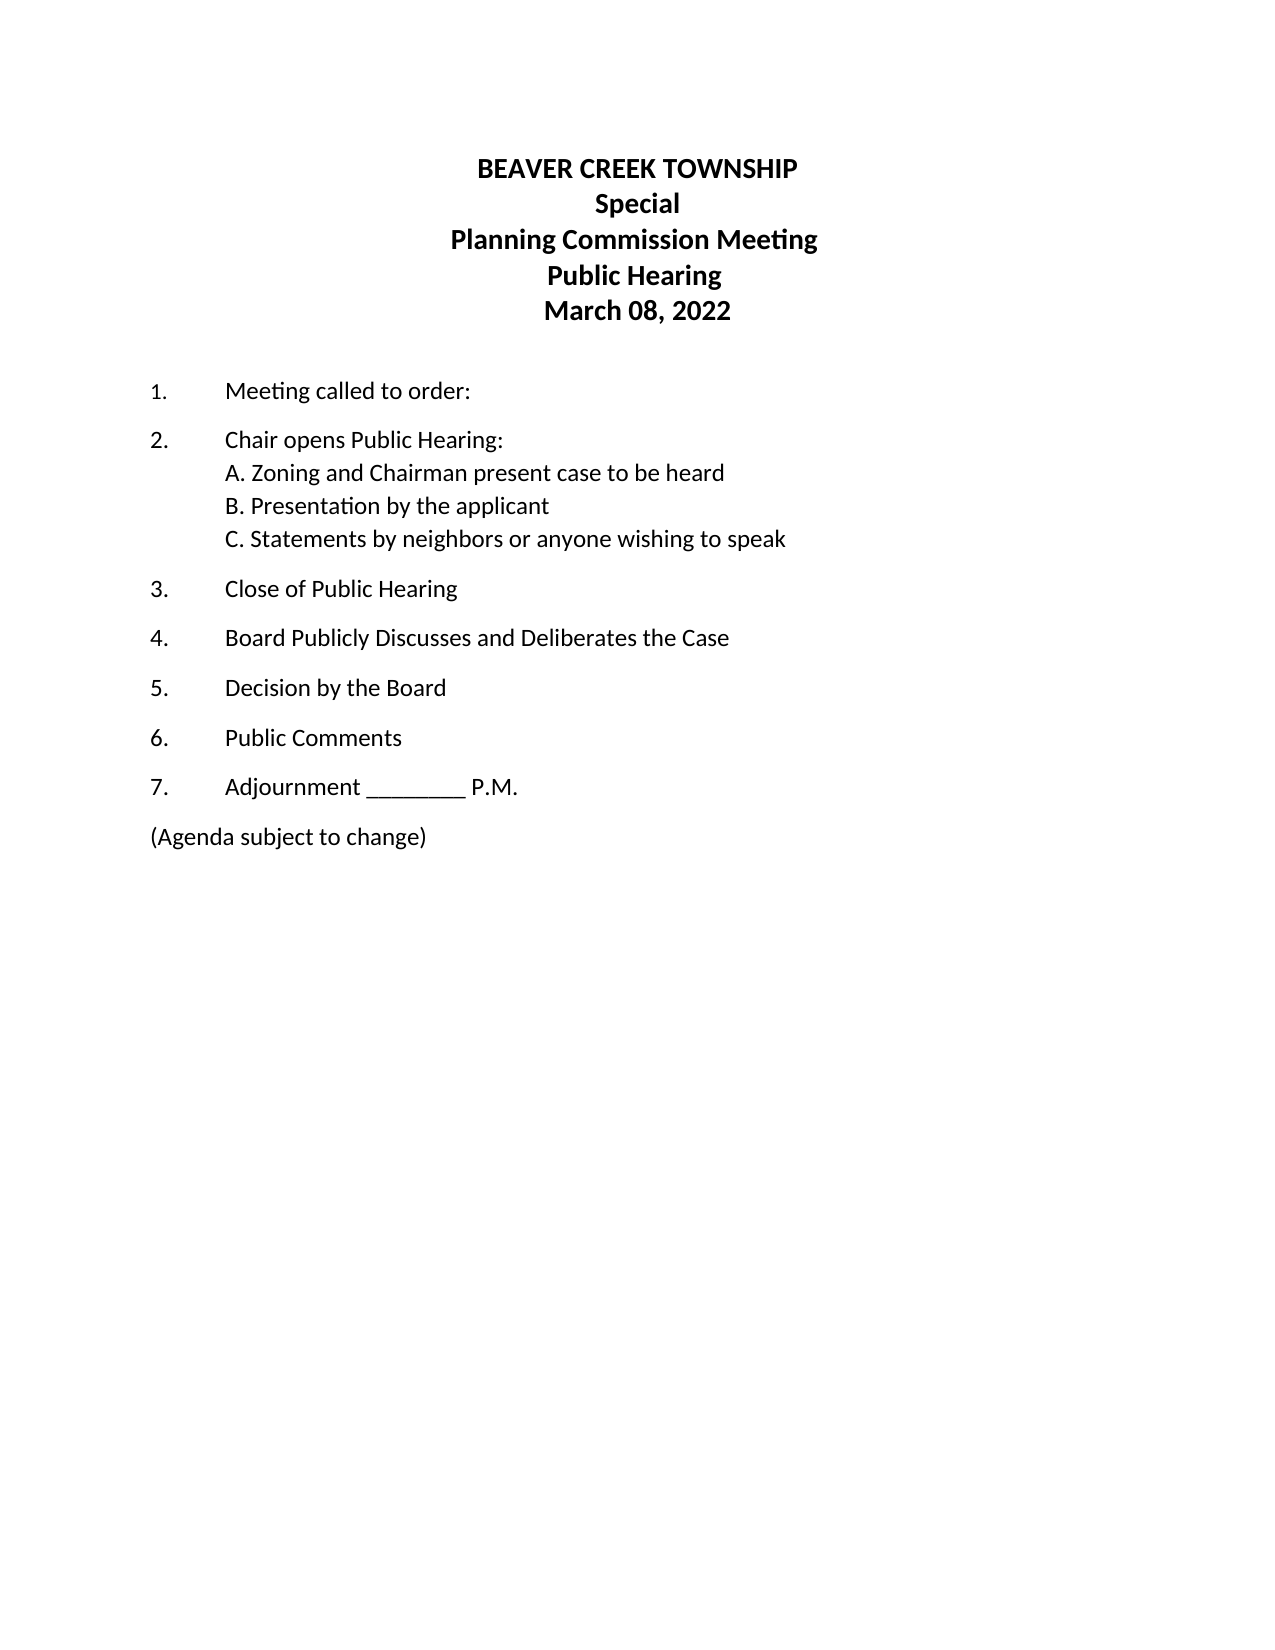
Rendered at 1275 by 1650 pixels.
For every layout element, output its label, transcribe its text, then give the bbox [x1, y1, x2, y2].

text 2. Chair opens Public Hearing: A. Zoning and Chairman present case to be heard B. Presentation by the applicant C. Statements by neighbors or anyone wishing to speak [150, 424, 1125, 554]
text 5. Decision by the Board [150, 672, 1125, 703]
text 3. Close of Public Hearing [150, 573, 1125, 603]
text Planning Commission Meeting Public Hearing March 08, 2022 [150, 221, 1125, 328]
text (Agenda subject to change) [150, 821, 1125, 851]
text 6. Public Comments [150, 722, 1125, 752]
text 7. Adjournment ________ P.M. [150, 771, 1125, 802]
text 1. Meeting called to order: [150, 375, 1125, 406]
text 4. Board Publicly Discusses and Deliberates the Case [150, 622, 1125, 653]
text BEAVER CREEK TOWNSHIP Special [150, 150, 1125, 221]
